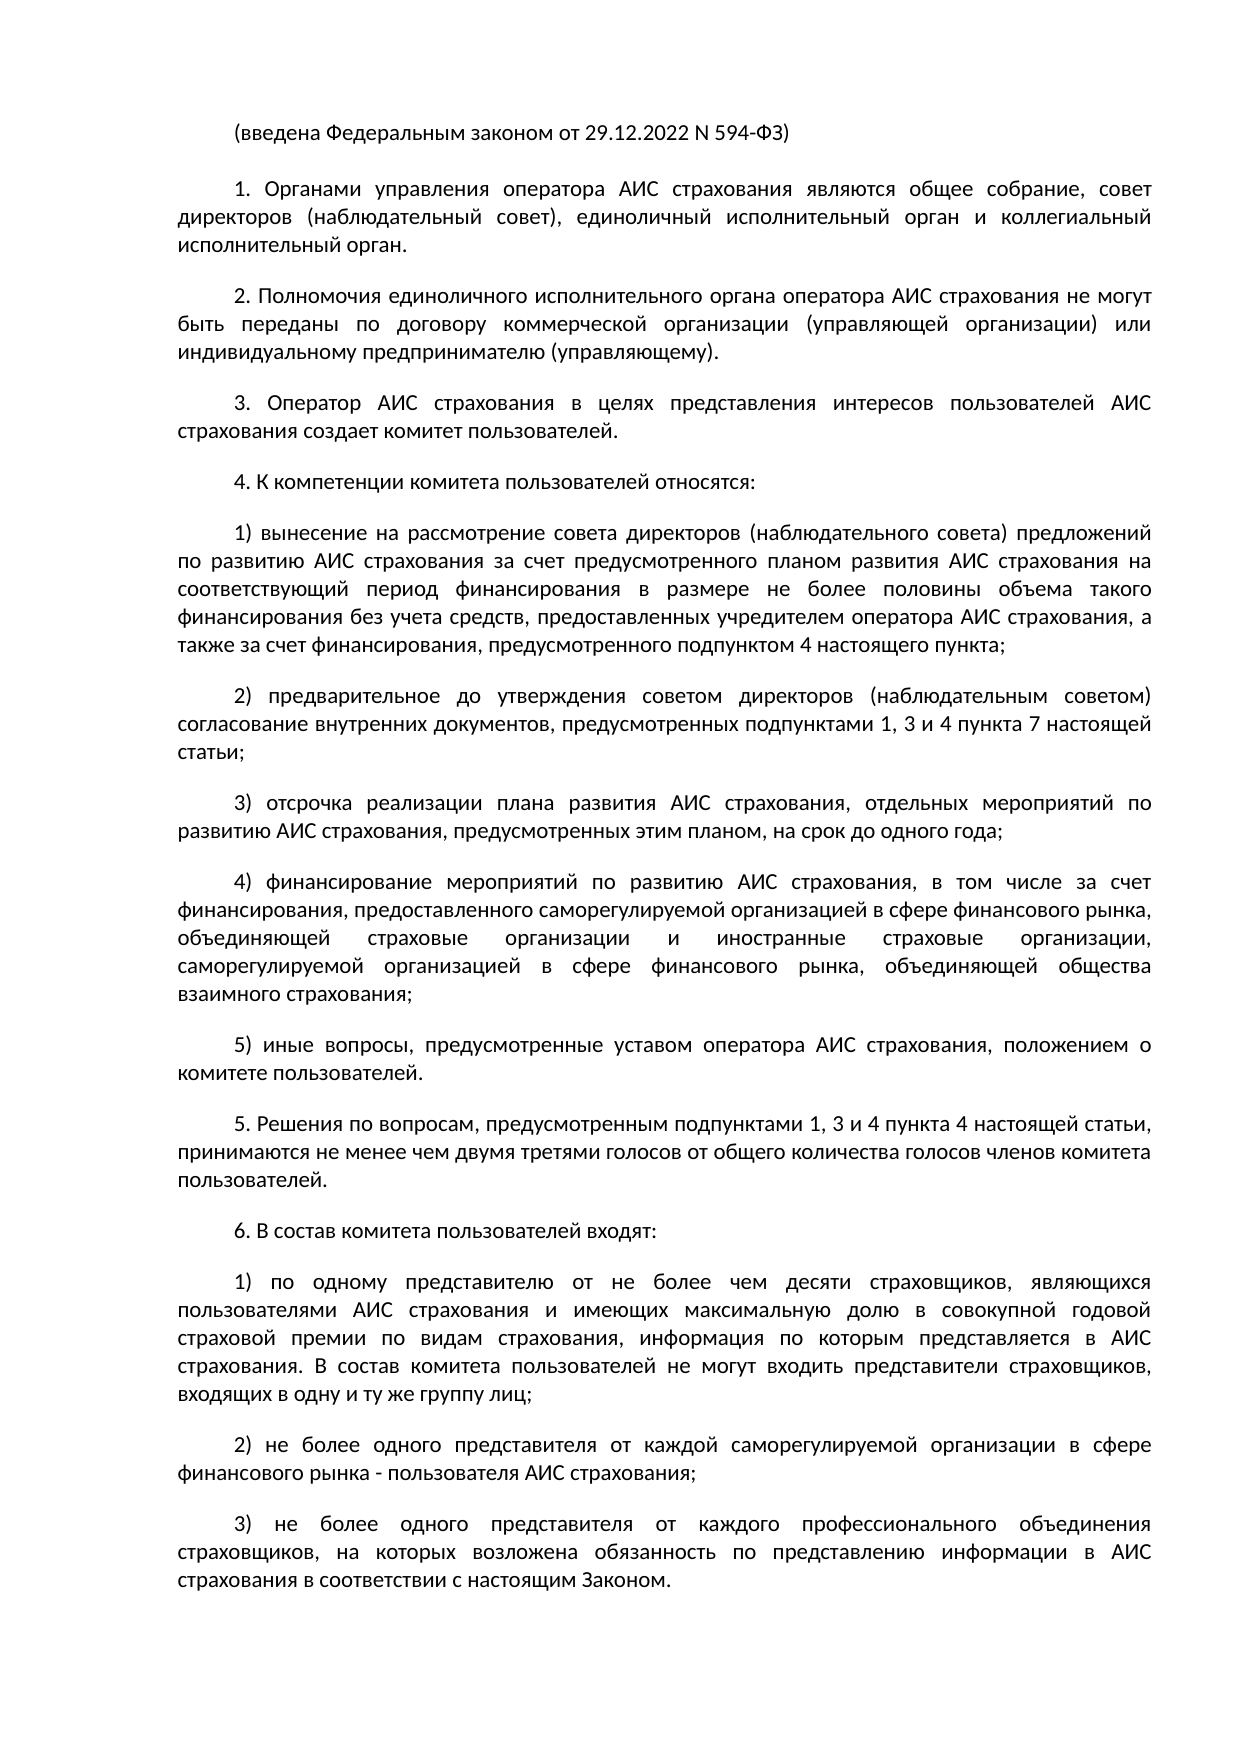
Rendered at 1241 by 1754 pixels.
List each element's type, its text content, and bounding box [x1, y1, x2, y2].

text 1. Органами управления оператора АИС страхования являются общее собрание, совет директоров (наблюдательный совет), единоличный исполнительный орган и коллегиальный исполнительный орган. [177, 174, 1152, 258]
text 3. Оператор АИС страхования в целях представления интересов пользователей АИС страхования создает комитет пользователей. [177, 388, 1152, 444]
text 5) иные вопросы, предусмотренные уставом оператора АИС страхования, положением о комитете пользователей. [177, 1030, 1152, 1086]
text 3) не более одного представителя от каждого профессионального объединения страховщиков, на которых возложена обязанность по представлению информации в АИС страхования в соответствии с настоящим Законом. [177, 1509, 1152, 1593]
text 6. В состав комитета пользователей входят: [177, 1216, 1152, 1244]
text 2. Полномочия единоличного исполнительного органа оператора АИС страхования не могут быть переданы по договору коммерческой организации (управляющей организации) или индивидуальному предпринимателю (управляющему). [177, 281, 1152, 365]
text 1) вынесение на рассмотрение совета директоров (наблюдательного совета) предложений по развитию АИС страхования за счет предусмотренного планом развития АИС страхования на соответствующий период финансирования в размере не более половины объема такого финансирования без учета средств, предоставленных учредителем оператора АИС страхования, а также за счет финансирования, предусмотренного подпунктом 4 настоящего пункта; [177, 518, 1152, 658]
text 4) финансирование мероприятий по развитию АИС страхования, в том числе за счет финансирования, предоставленного саморегулируемой организацией в сфере финансового рынка, объединяющей страховые организации и иностранные страховые организации, саморегулируемой организацией в сфере финансового рынка, объединяющей общества взаимного страхования; [177, 867, 1152, 1007]
text 3) отсрочка реализации плана развития АИС страхования, отдельных мероприятий по развитию АИС страхования, предусмотренных этим планом, на срок до одного года; [177, 788, 1152, 844]
text 5. Решения по вопросам, предусмотренным подпунктами 1, 3 и 4 пункта 4 настоящей статьи, принимаются не менее чем двумя третями голосов от общего количества голосов членов комитета пользователей. [177, 1109, 1152, 1193]
text 4. К компетенции комитета пользователей относятся: [177, 467, 1152, 495]
text 2) предварительное до утверждения советом директоров (наблюдательным советом) согласование внутренних документов, предусмотренных подпунктами 1, 3 и 4 пункта 7 настоящей статьи; [177, 681, 1152, 765]
text (введена Федеральным законом от 29.12.2022 N 594-ФЗ) [177, 118, 1152, 146]
text 2) не более одного представителя от каждой саморегулируемой организации в сфере финансового рынка - пользователя АИС страхования; [177, 1430, 1152, 1486]
text 1) по одному представителю от не более чем десяти страховщиков, являющихся пользователями АИС страхования и имеющих максимальную долю в совокупной годовой страховой премии по видам страхования, информация по которым представляется в АИС страхования. В состав комитета пользователей не могут входить представители страховщиков, входящих в одну и ту же группу лиц; [177, 1267, 1152, 1407]
